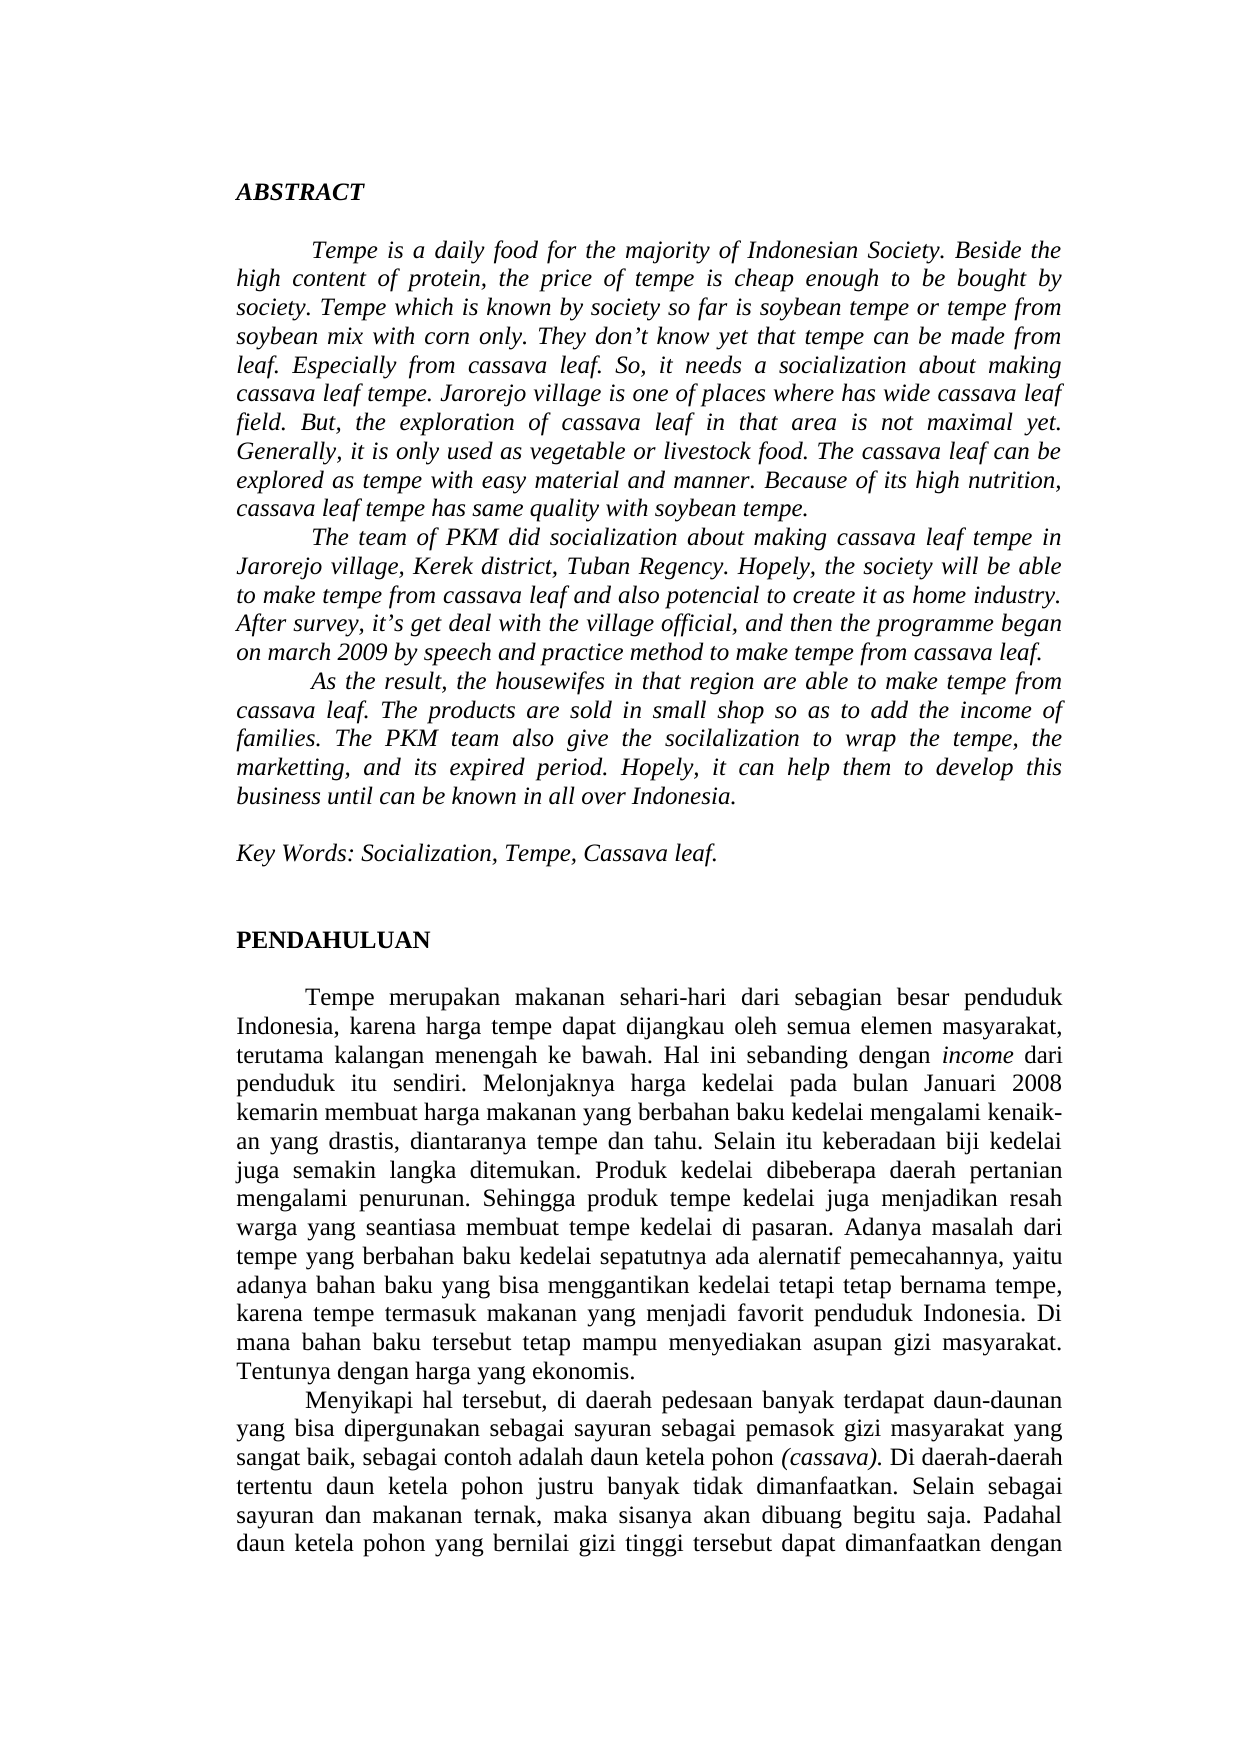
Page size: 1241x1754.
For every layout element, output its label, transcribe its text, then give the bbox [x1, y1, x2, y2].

text As the result, the housewifes in that region are able to make tempe from cassava leaf. The products are sold in small shop so as to add the income of families. The PKM team also give the socilalization to wrap the tempe, the marketting, and its expired period. Hopely, it can help them to develop this business until can be known in all over Indonesia. [236, 666, 1063, 810]
text PENDAHULUAN [236, 925, 1063, 953]
text The team of PKM did socialization about making cassava leaf tempe in Jarorejo village, Kerek district, Tuban Regency. Hopely, the society will be able to make tempe from cassava leaf and also potencial to create it as home industry. After survey, it’s get deal with the village official, and then the programme began on march 2009 by speech and practice method to make tempe from cassava leaf. [236, 522, 1063, 666]
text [236, 1385, 1063, 1557]
text Tempe merupakan makanan sehari-hari dari sebagian besar penduduk Indonesia, karena harga tempe dapat dijangkau oleh semua elemen masyarakat, terutama kalangan menengah ke bawah. Hal ini sebanding dengan income dari penduduk itu sendiri. Melonjaknya harga kedelai pada bulan Januari 2008 kemarin membuat harga makanan yang berbahan baku kedelai mengalami kenaik-an yang drastis, diantaranya tempe dan tahu. Selain itu keberadaan biji kedelai juga semakin langka ditemukan. Produk kedelai dibeberapa daerah pertanian mengalami penurunan. Sehingga produk tempe kedelai juga menjadikan resah warga yang seantiasa membuat tempe kedelai di pasaran. Adanya masalah dari tempe yang berbahan baku kedelai sepatutnya ada alernatif pemecahannya, yaitu adanya bahan baku yang bisa menggantikan kedelai tetapi tetap bernama tempe, karena tempe termasuk makanan yang menjadi favorit penduduk Indonesia. Di mana bahan baku tersebut tetap mampu menyediakan asupan gizi masyarakat. Tentunya dengan harga yang ekonomis. [236, 982, 1063, 1385]
text ABSTRACT [236, 177, 1063, 206]
text Key Words: Socialization, Tempe, Cassava leaf. [236, 838, 1063, 867]
text Tempe is a daily food for the majority of Indonesian Society. Beside the high content of protein, the price of tempe is cheap enough to be bought by society. Tempe which is known by society so far is soybean tempe or tempe from soybean mix with corn only. They don’t know yet that tempe can be made from leaf. Especially from cassava leaf. So, it needs a socialization about making cassava leaf tempe. Jarorejo village is one of places where has wide cassava leaf field. But, the exploration of cassava leaf in that area is not maximal yet. Generally, it is only used as vegetable or livestock food. The cassava leaf can be explored as tempe with easy material and manner. Because of its high nutrition, cassava leaf tempe has same quality with soybean tempe. [236, 235, 1063, 522]
